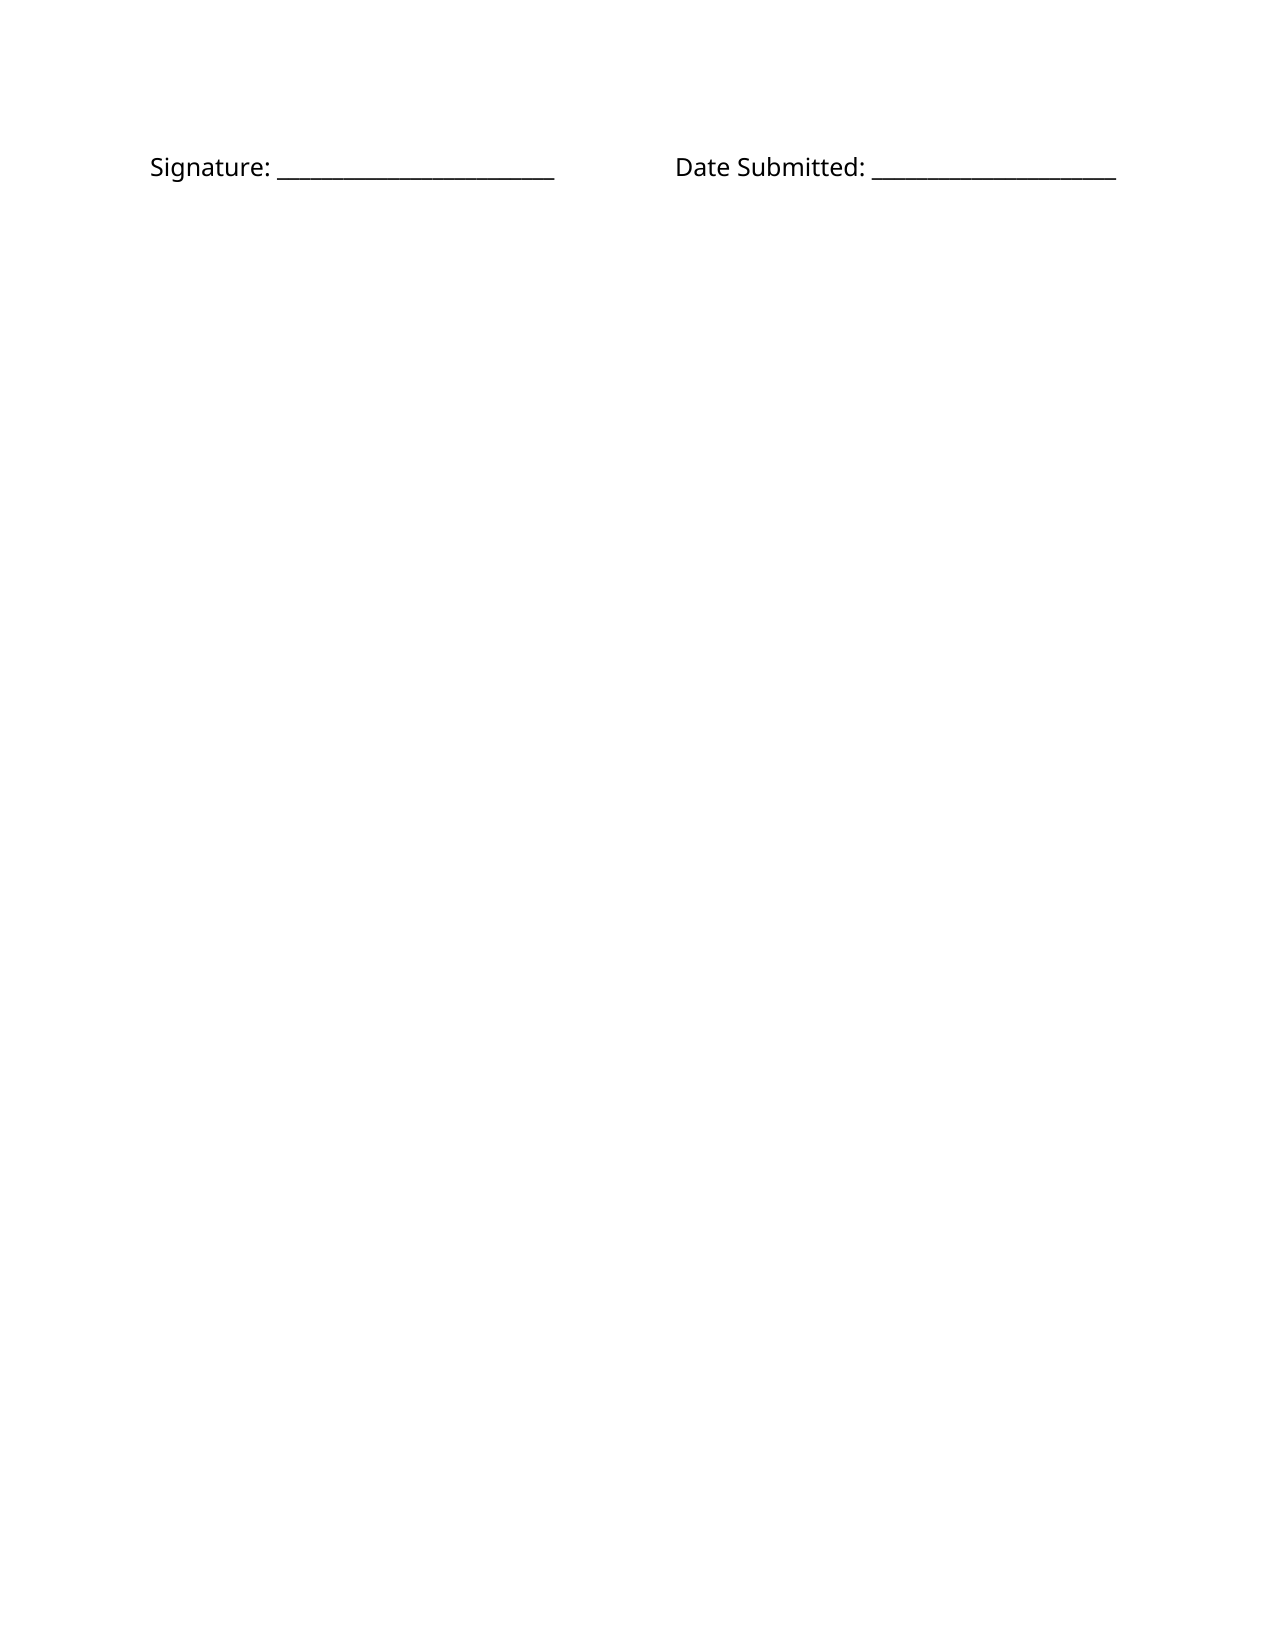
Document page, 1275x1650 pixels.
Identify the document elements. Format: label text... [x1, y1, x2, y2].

text Signature: _________________________ Date Submitted: ______________________ [150, 150, 1125, 184]
